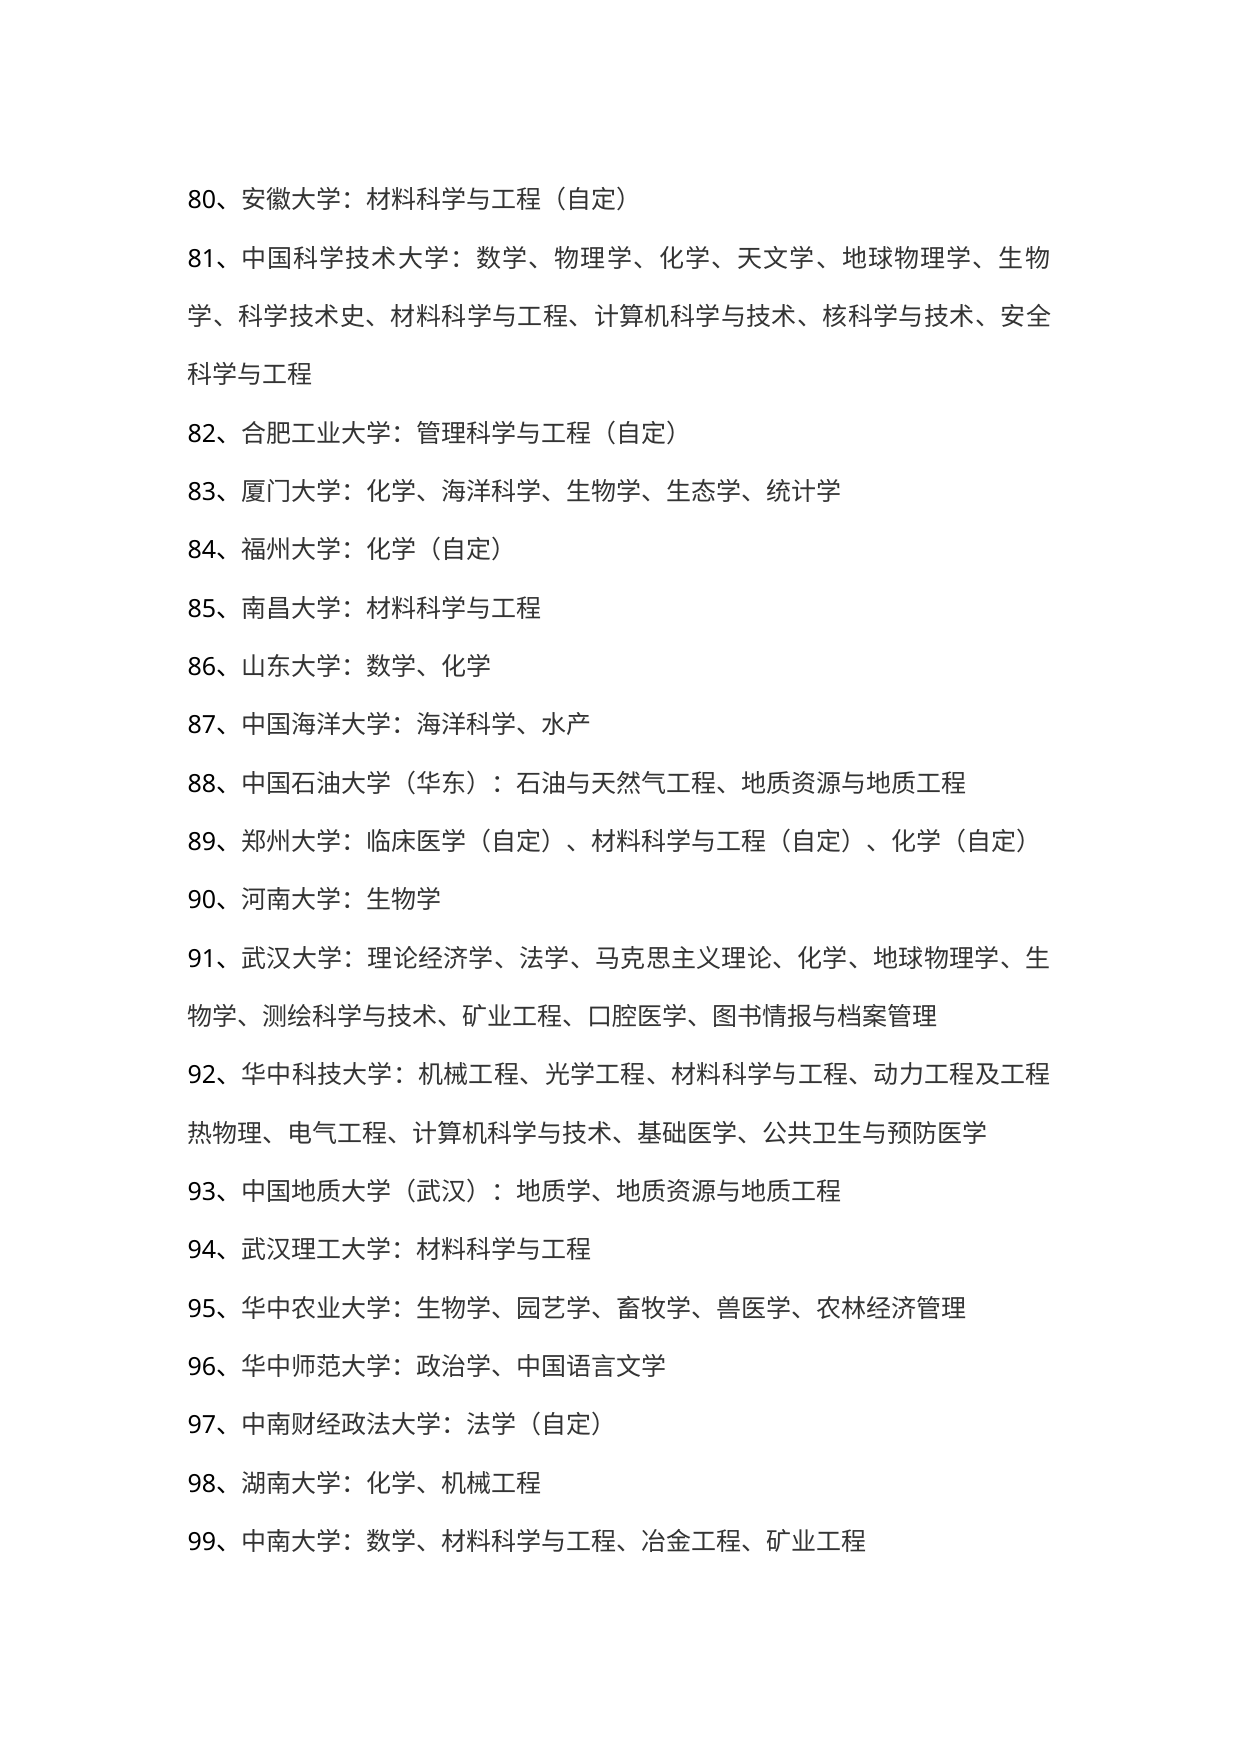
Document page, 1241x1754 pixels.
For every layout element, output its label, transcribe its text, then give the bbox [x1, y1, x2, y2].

list 中南财经政法大学：法学（自定） [187, 1387, 1053, 1445]
list 山东大学：数学、化学 [187, 629, 1053, 687]
list 华中师范大学：政治学、中国语言文学 [187, 1329, 1053, 1387]
list 合肥工业大学：管理科学与工程（自定） [187, 395, 1053, 454]
list 郑州大学：临床医学（自定）、材料科学与工程（自定）、化学（自定） [187, 804, 1053, 862]
list 中国海洋大学：海洋科学、水产 [187, 687, 1053, 745]
list 中国地质大学（武汉）：地质学、地质资源与地质工程 [187, 1154, 1053, 1212]
list 武汉理工大学：材料科学与工程 [187, 1212, 1053, 1270]
list 南昌大学：材料科学与工程 [187, 570, 1053, 629]
list 湖南大学：化学、机械工程 [187, 1445, 1053, 1504]
list 中国科学技术大学：数学、物理学、化学、天文学、地球物理学、生物学、科学技术史、材料科学与工程、计算机科学与技术、核科学与技术、安全科学与工程 [187, 220, 1053, 395]
list 中南大学：数学、材料科学与工程、冶金工程、矿业工程 [187, 1504, 1053, 1562]
list 厦门大学：化学、海洋科学、生物学、生态学、统计学 [187, 454, 1053, 512]
list 武汉大学：理论经济学、法学、马克思主义理论、化学、地球物理学、生物学、测绘科学与技术、矿业工程、口腔医学、图书情报与档案管理 [187, 920, 1053, 1037]
list 华中科技大学：机械工程、光学工程、材料科学与工程、动力工程及工程热物理、电气工程、计算机科学与技术、基础医学、公共卫生与预防医学 [187, 1037, 1053, 1154]
list 福州大学：化学（自定） [187, 512, 1053, 570]
list 河南大学：生物学 [187, 862, 1053, 920]
list 华中农业大学：生物学、园艺学、畜牧学、兽医学、农林经济管理 [187, 1270, 1053, 1329]
list 安徽大学：材料科学与工程（自定） [187, 162, 1053, 220]
list 中国石油大学（华东）：石油与天然气工程、地质资源与地质工程 [187, 745, 1053, 804]
